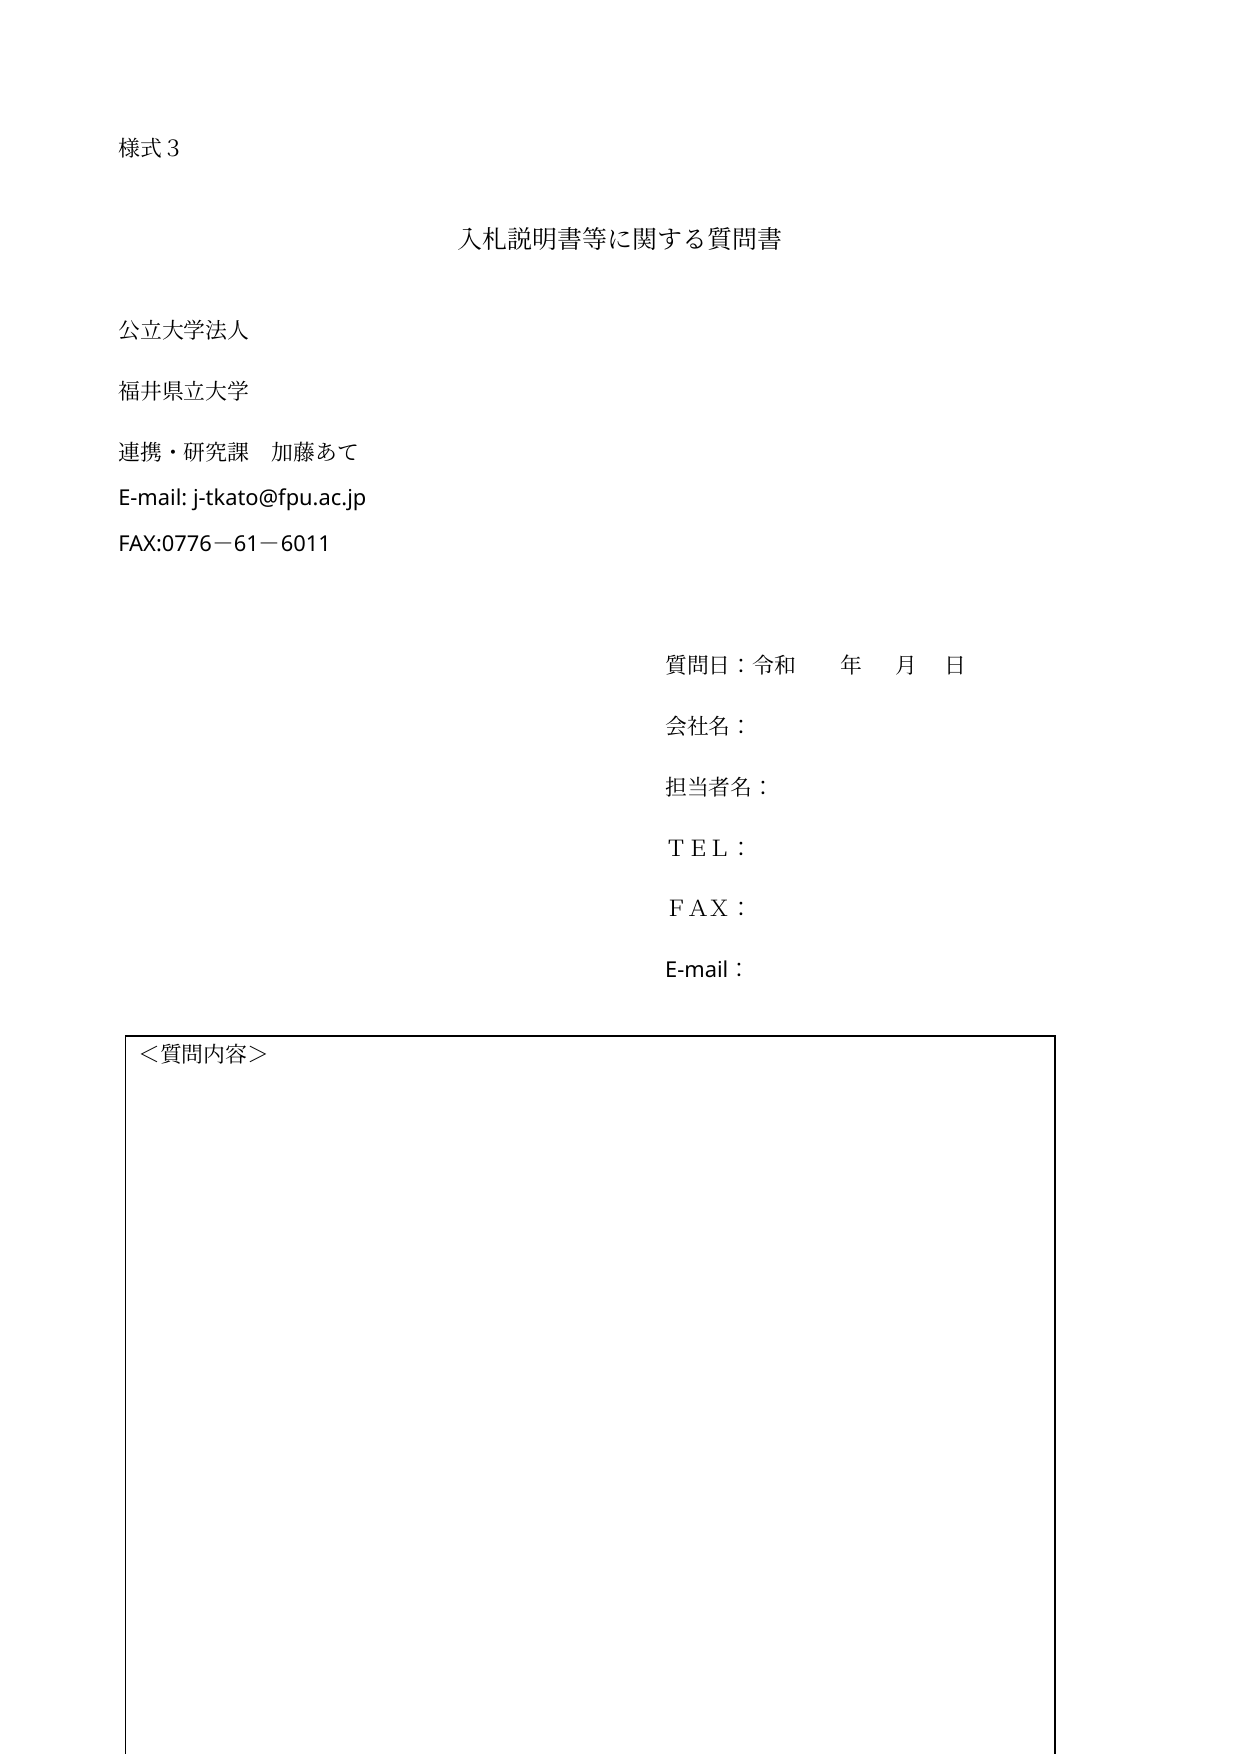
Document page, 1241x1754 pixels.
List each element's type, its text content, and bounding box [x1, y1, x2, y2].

text 様式３ [118, 117, 1122, 177]
text E-mail: j-tkato@fpu.ac.jp [118, 482, 1122, 512]
text E-mail： [118, 938, 1122, 999]
text 連携・研究課 加藤あて [118, 421, 1122, 482]
text 質問日：令和 年 月 日 [118, 634, 1122, 694]
text ＴＥＬ： [118, 816, 1122, 877]
text 入札説明書等に関する質問書 [118, 208, 1122, 269]
text FAX:0776－61－6011 [118, 512, 1122, 573]
text 公立大学法人 [118, 299, 1122, 360]
text 会社名： [118, 694, 1122, 755]
text 福井県立大学 [118, 360, 1122, 421]
text ＦＡＸ： [118, 877, 1122, 938]
text 担当者名： [118, 755, 1122, 816]
